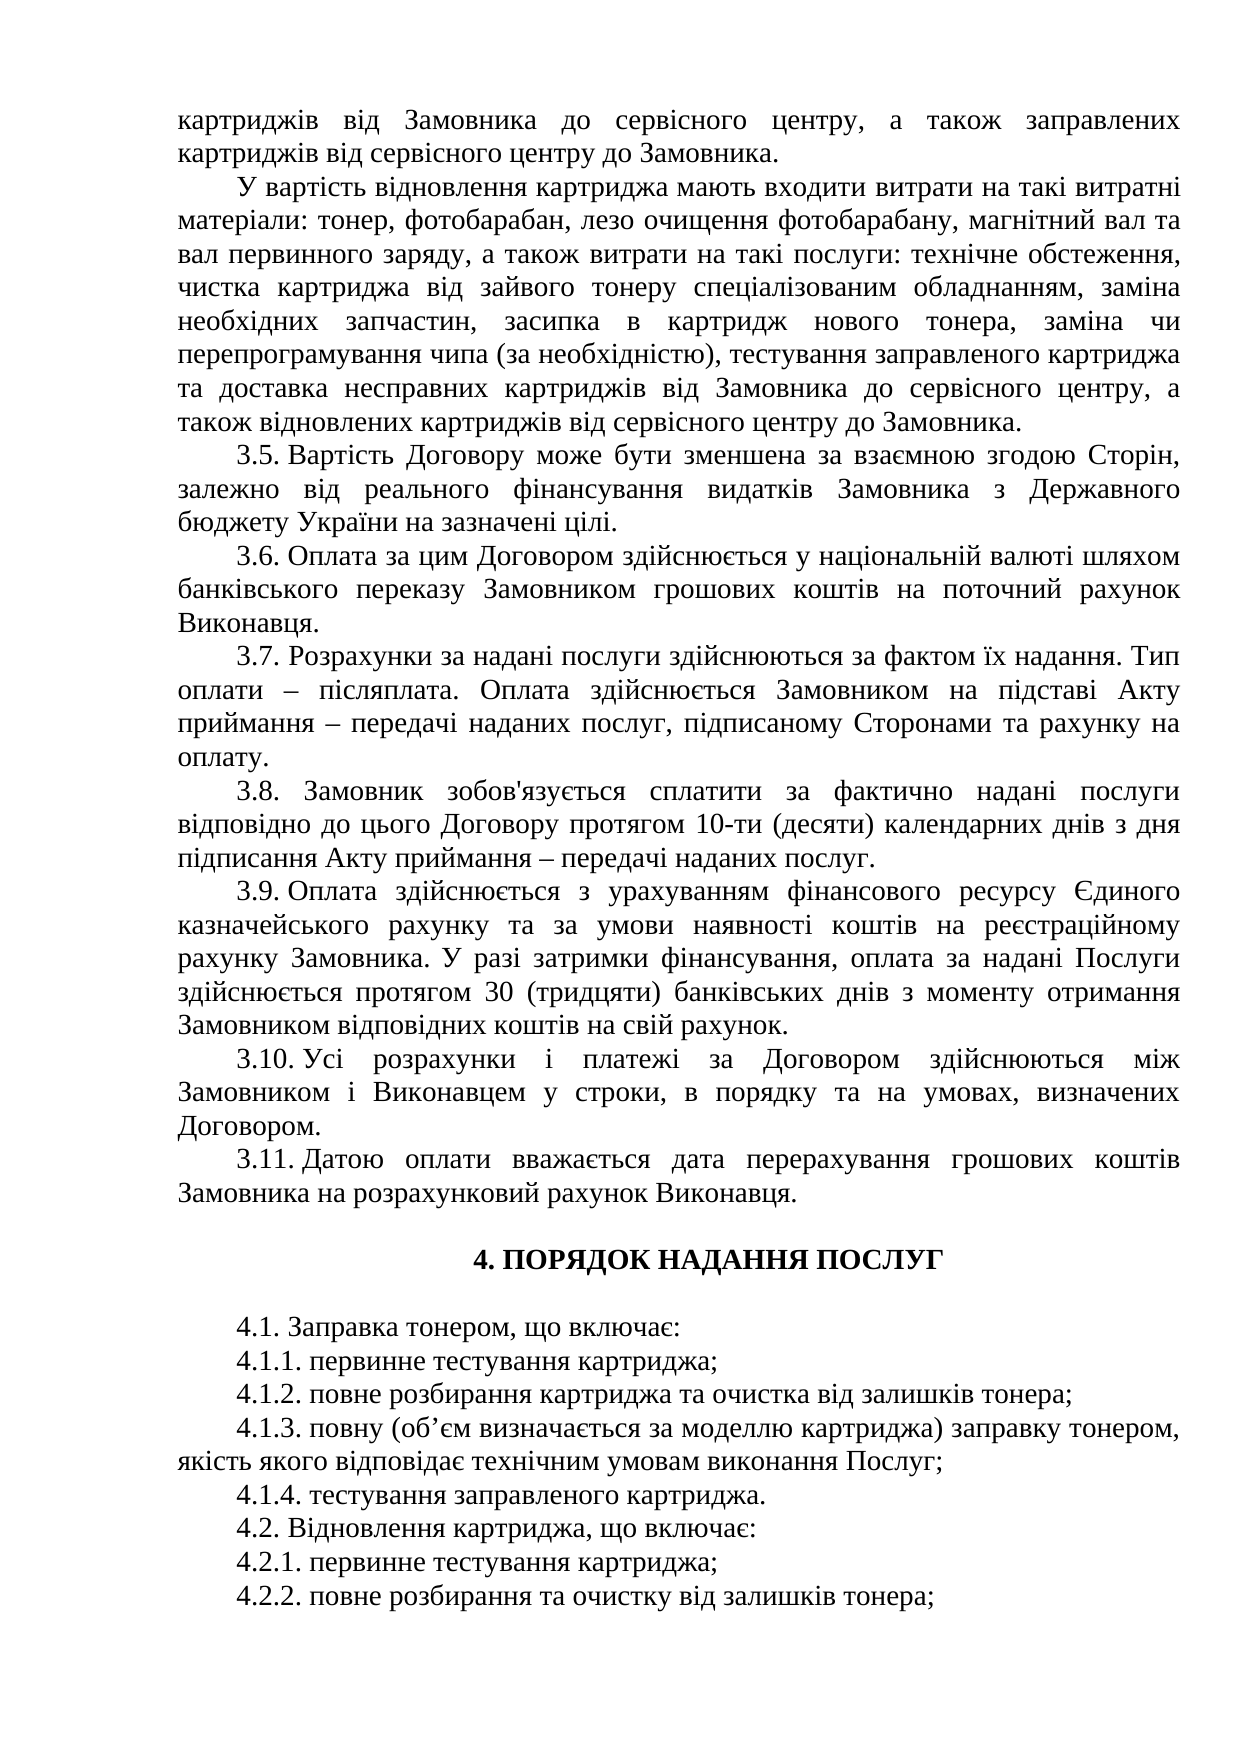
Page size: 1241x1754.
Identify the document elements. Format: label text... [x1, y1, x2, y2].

text 3.6. Оплата за цим Договором здійснюється у національній валюті шляхом банківського переказу Замовником грошових коштів на поточний рахунок Виконавця. [177, 538, 1181, 638]
text 4. ПОРЯДОК НАДАННЯ ПОСЛУГ [177, 1242, 1181, 1276]
text У вартість відновлення картриджа мають входити витрати на такі витратні матеріали: тонер, фотобарабан, лезо очищення фотобарабану, магнітний вал та вал первинного заряду, а також витрати на такі послуги: технічне обстеження, чистка картриджа від зайвого тонеру спеціалізованим обладнанням, заміна необхідних запчастин, засипка в картридж нового тонера, заміна чи перепрограмування чипа (за необхідністю), тестування заправленого картриджа та доставка несправних картриджів від Замовника до сервісного центру, а також відновлених картриджів від сервісного центру до Замовника. [177, 169, 1181, 437]
text 3.7. Розрахунки за надані послуги здійснюються за фактом їх надання. Тип оплати – післяплата. Оплата здійснюється Замовником на підставі Акту приймання – передачі наданих послуг, підписаному Сторонами та рахунку на оплату. [177, 638, 1181, 773]
list 4.1. Заправка тонером, що включає: [177, 1309, 1181, 1343]
text 3.11. Датою оплати вважається дата перерахування грошових коштів Замовника на розрахунковий рахунок Виконавця. [177, 1142, 1181, 1209]
list 4.2.1. первинне тестування картриджа; [177, 1544, 1181, 1578]
text 3.5. Вартість Договору може бути зменшена за взаємною згодою Сторін, залежно від реального фінансування видатків Замовника з Державного бюджету України на зазначені цілі. [177, 437, 1181, 538]
list 4.2.2. повне розбирання та очистку від залишків тонера; [177, 1578, 1181, 1611]
text 3.8. Замовник зобов'язується сплатити за фактично надані послуги відповідно до цього Договору протягом 10-ти (десяти) календарних днів з дня підписання Акту приймання – передачі наданих послуг. [177, 773, 1181, 873]
list 4.1.1. первинне тестування картриджа; [177, 1343, 1181, 1376]
list 4.1.2. повне розбирання картриджа та очистка від залишків тонера; [177, 1376, 1181, 1410]
list 4.2. Відновлення картриджа, що включає: [177, 1511, 1181, 1544]
list 4.1.3. повну (об’єм визначається за моделлю картриджа) заправку тонером, якість якого відповідає технічним умовам виконання Послуг; [177, 1410, 1181, 1477]
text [177, 102, 1181, 169]
text 3.9. Оплата здійснюється з урахуванням фінансового ресурсу Єдиного казначейського рахунку та за умови наявності коштів на реєстраційному рахунку Замовника. У разі затримки фінансування, оплата за надані Послуги здійснюється протягом 30 (тридцяти) банківських днів з моменту отримання Замовником відповідних коштів на свій рахунок. [177, 873, 1181, 1041]
list 4.1.4. тестування заправленого картриджа. [177, 1477, 1181, 1511]
text 3.10. Усі розрахунки і платежі за Договором здійснюються між Замовником і Виконавцем у строки, в порядку та на умовах, визначених Договором. [177, 1041, 1181, 1142]
